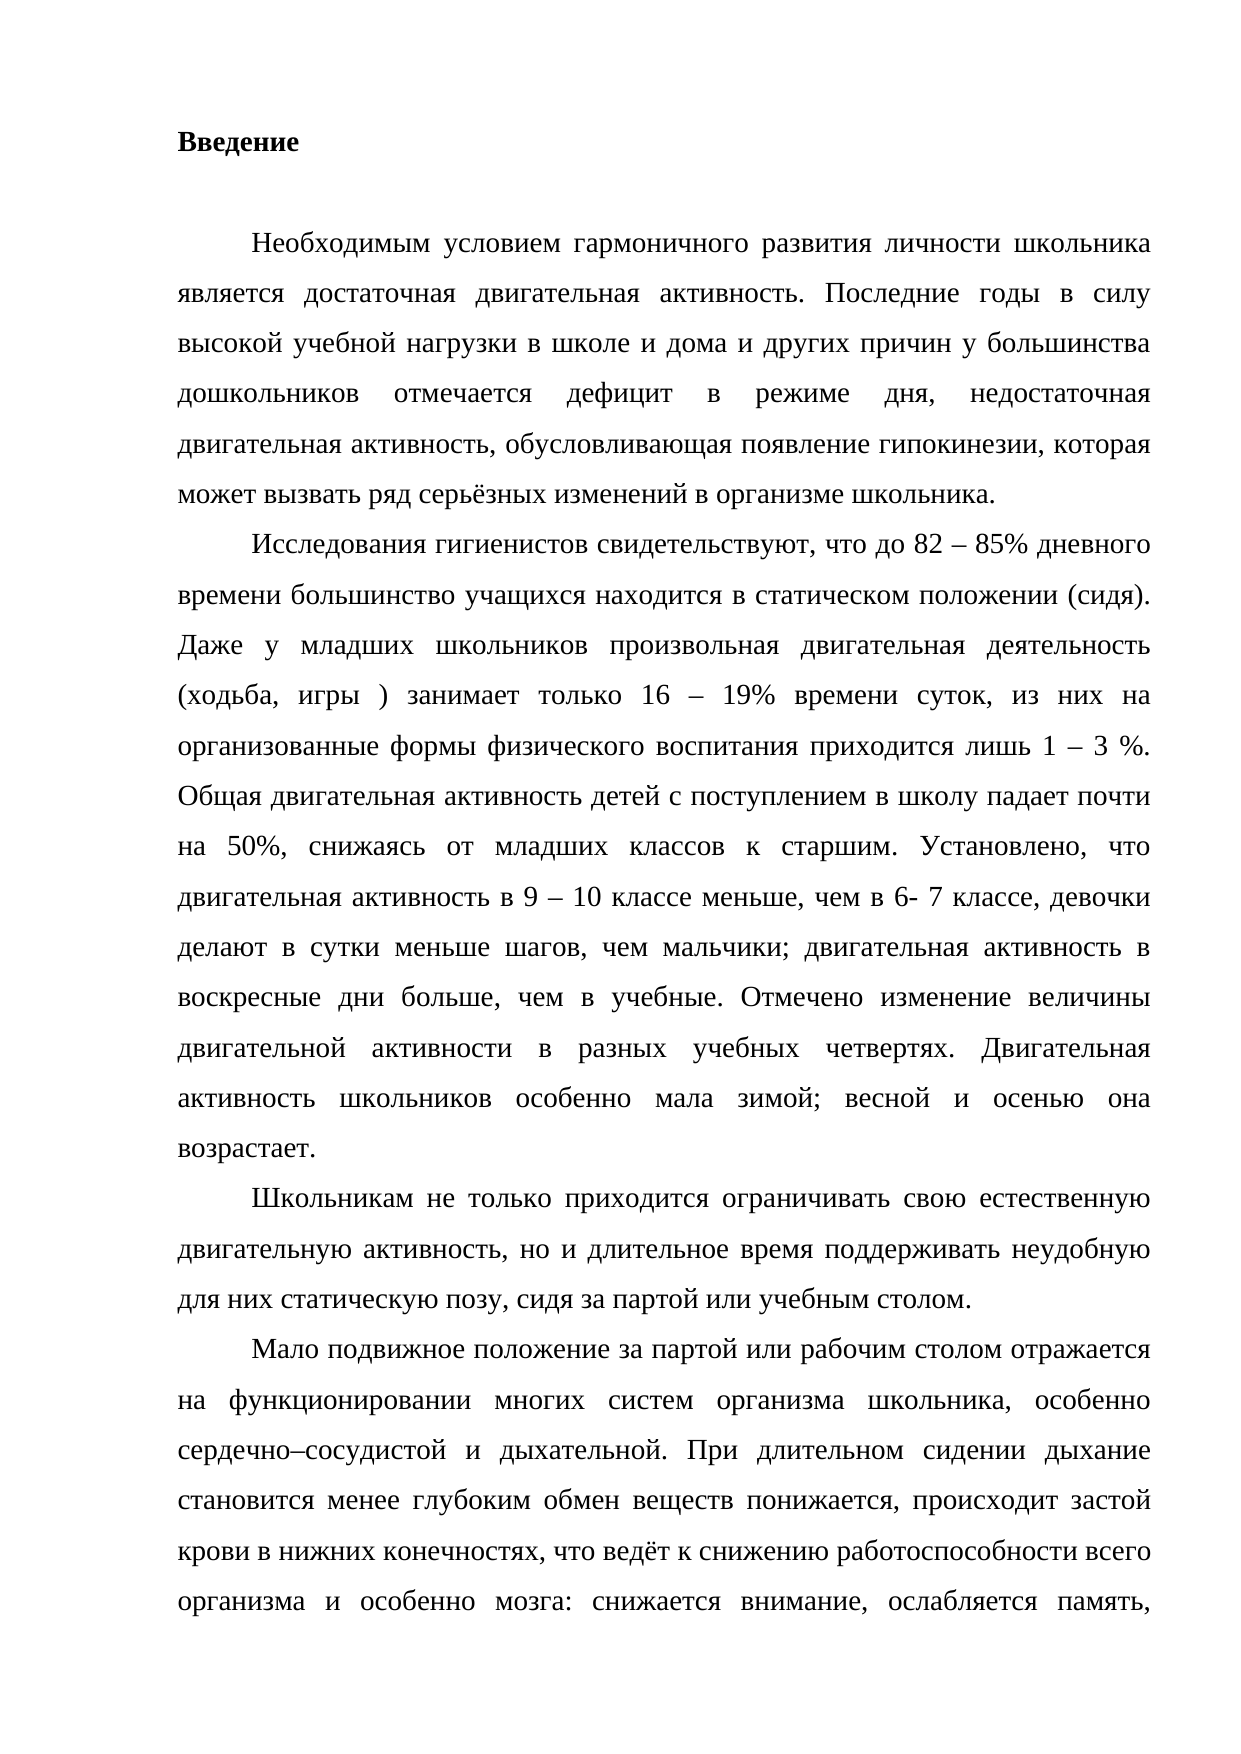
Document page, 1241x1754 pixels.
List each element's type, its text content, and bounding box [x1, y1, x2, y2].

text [177, 1332, 1152, 1617]
text Необходимым условием гармоничного развития личности школьника является достаточная двигательная активность. Последние годы в силу высокой учебной нагрузки в школе и дома и других причин у большинства дошкольников отмечается дефицит в режиме дня, недостаточная двигательная активность, обусловливающая появление гипокинезии, которая может вызвать ряд серьёзных изменений в организме школьника. [177, 225, 1152, 510]
text Исследования гигиенистов свидетельствуют, что до 82 – 85% дневного времени большинство учащихся находится в статическом положении (сидя). Даже у младших школьников произвольная двигательная деятельность (ходьба, игры ) занимает только 16 – 19% времени суток, из них на организованные формы физического воспитания приходится лишь 1 – 3 %. Общая двигательная активность детей с поступлением в школу падает почти на 50%, снижаясь от младших классов к старшим. Установлено, что двигательная активность в 9 – 10 классе меньше, чем в 6- 7 классе, девочки делают в сутки меньше шагов, чем мальчики; двигательная активность в воскресные дни больше, чем в учебные. Отмечено изменение величины двигательной активности в разных учебных четвертях. Двигательная активность школьников особенно мала зимой; весной и осенью она возрастает. [177, 527, 1152, 1164]
text Школьникам не только приходится ограничивать свою естественную двигательную активность, но и длительное время поддерживать неудобную для них статическую позу, сидя за партой или учебным столом. [177, 1181, 1152, 1315]
subtitle Введение [177, 124, 1152, 158]
